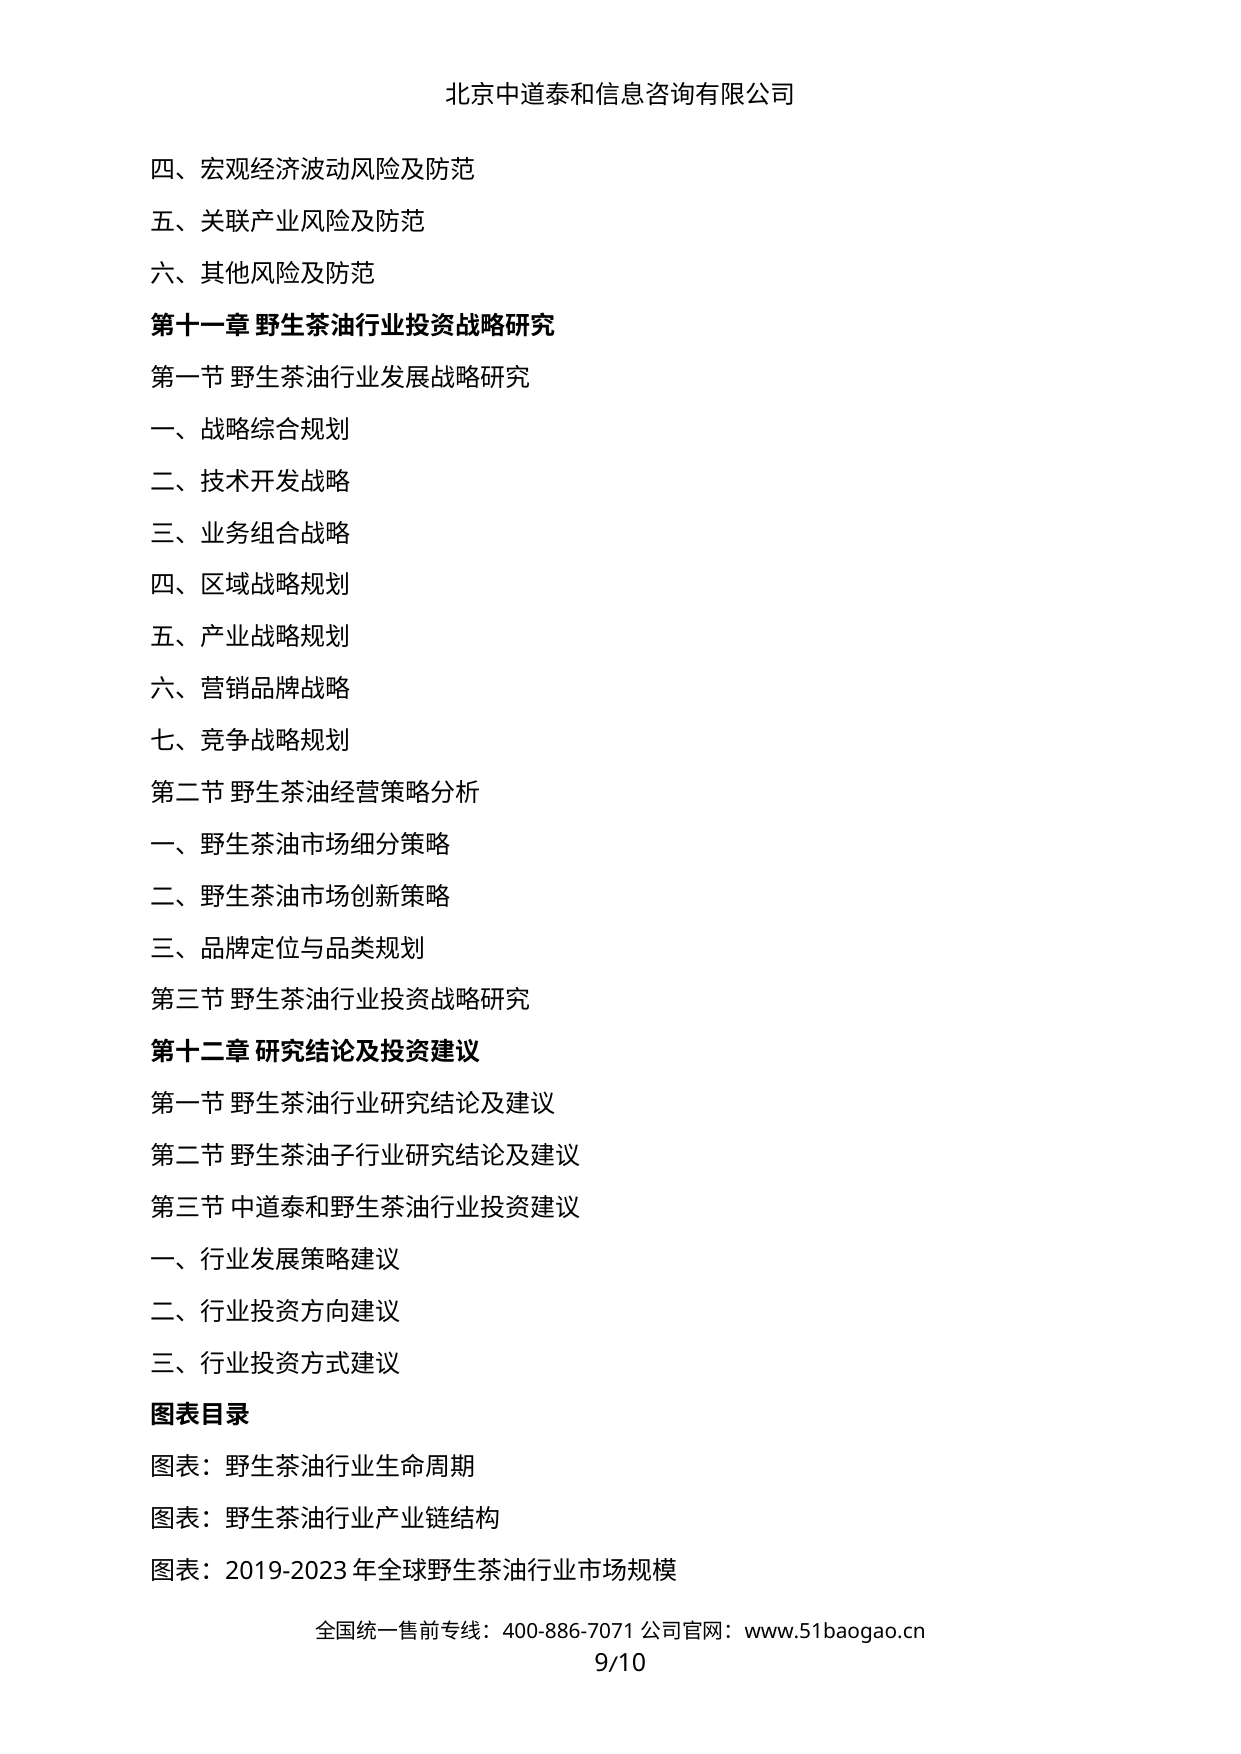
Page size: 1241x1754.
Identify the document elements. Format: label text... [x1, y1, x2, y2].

text 三、行业投资方式建议 [150, 1343, 1090, 1379]
text 五、关联产业风险及防范 [150, 202, 1090, 238]
text 第三节 中道泰和野生茶油行业投资建议 [150, 1187, 1090, 1224]
text 第三节 野生茶油行业投资战略研究 [150, 980, 1090, 1016]
text 图表目录 [150, 1395, 1090, 1431]
text 第十一章 野生茶油行业投资战略研究 [150, 306, 1090, 342]
text 第二节 野生茶油子行业研究结论及建议 [150, 1136, 1090, 1172]
text 五、产业战略规划 [150, 617, 1090, 653]
text 六、其他风险及防范 [150, 254, 1090, 290]
text 图表：2019-2023年全球野生茶油行业市场规模 [150, 1551, 1090, 1587]
text 第一节 野生茶油行业发展战略研究 [150, 357, 1090, 394]
text 四、宏观经济波动风险及防范 [150, 150, 1090, 186]
text 四、区域战略规划 [150, 565, 1090, 601]
text 二、行业投资方向建议 [150, 1291, 1090, 1327]
text 图表：野生茶油行业生命周期 [150, 1447, 1090, 1483]
text 一、行业发展策略建议 [150, 1239, 1090, 1276]
text 第十二章 研究结论及投资建议 [150, 1032, 1090, 1068]
text 二、技术开发战略 [150, 461, 1090, 497]
text 七、竞争战略规划 [150, 721, 1090, 757]
text 三、业务组合战略 [150, 513, 1090, 549]
text 图表：野生茶油行业产业链结构 [150, 1499, 1090, 1535]
text 第二节 野生茶油经营策略分析 [150, 772, 1090, 809]
text 六、营销品牌战略 [150, 669, 1090, 705]
text 三、品牌定位与品类规划 [150, 928, 1090, 964]
text 一、战略综合规划 [150, 409, 1090, 446]
text 二、野生茶油市场创新策略 [150, 876, 1090, 912]
text 一、野生茶油市场细分策略 [150, 824, 1090, 861]
text 第一节 野生茶油行业研究结论及建议 [150, 1084, 1090, 1120]
